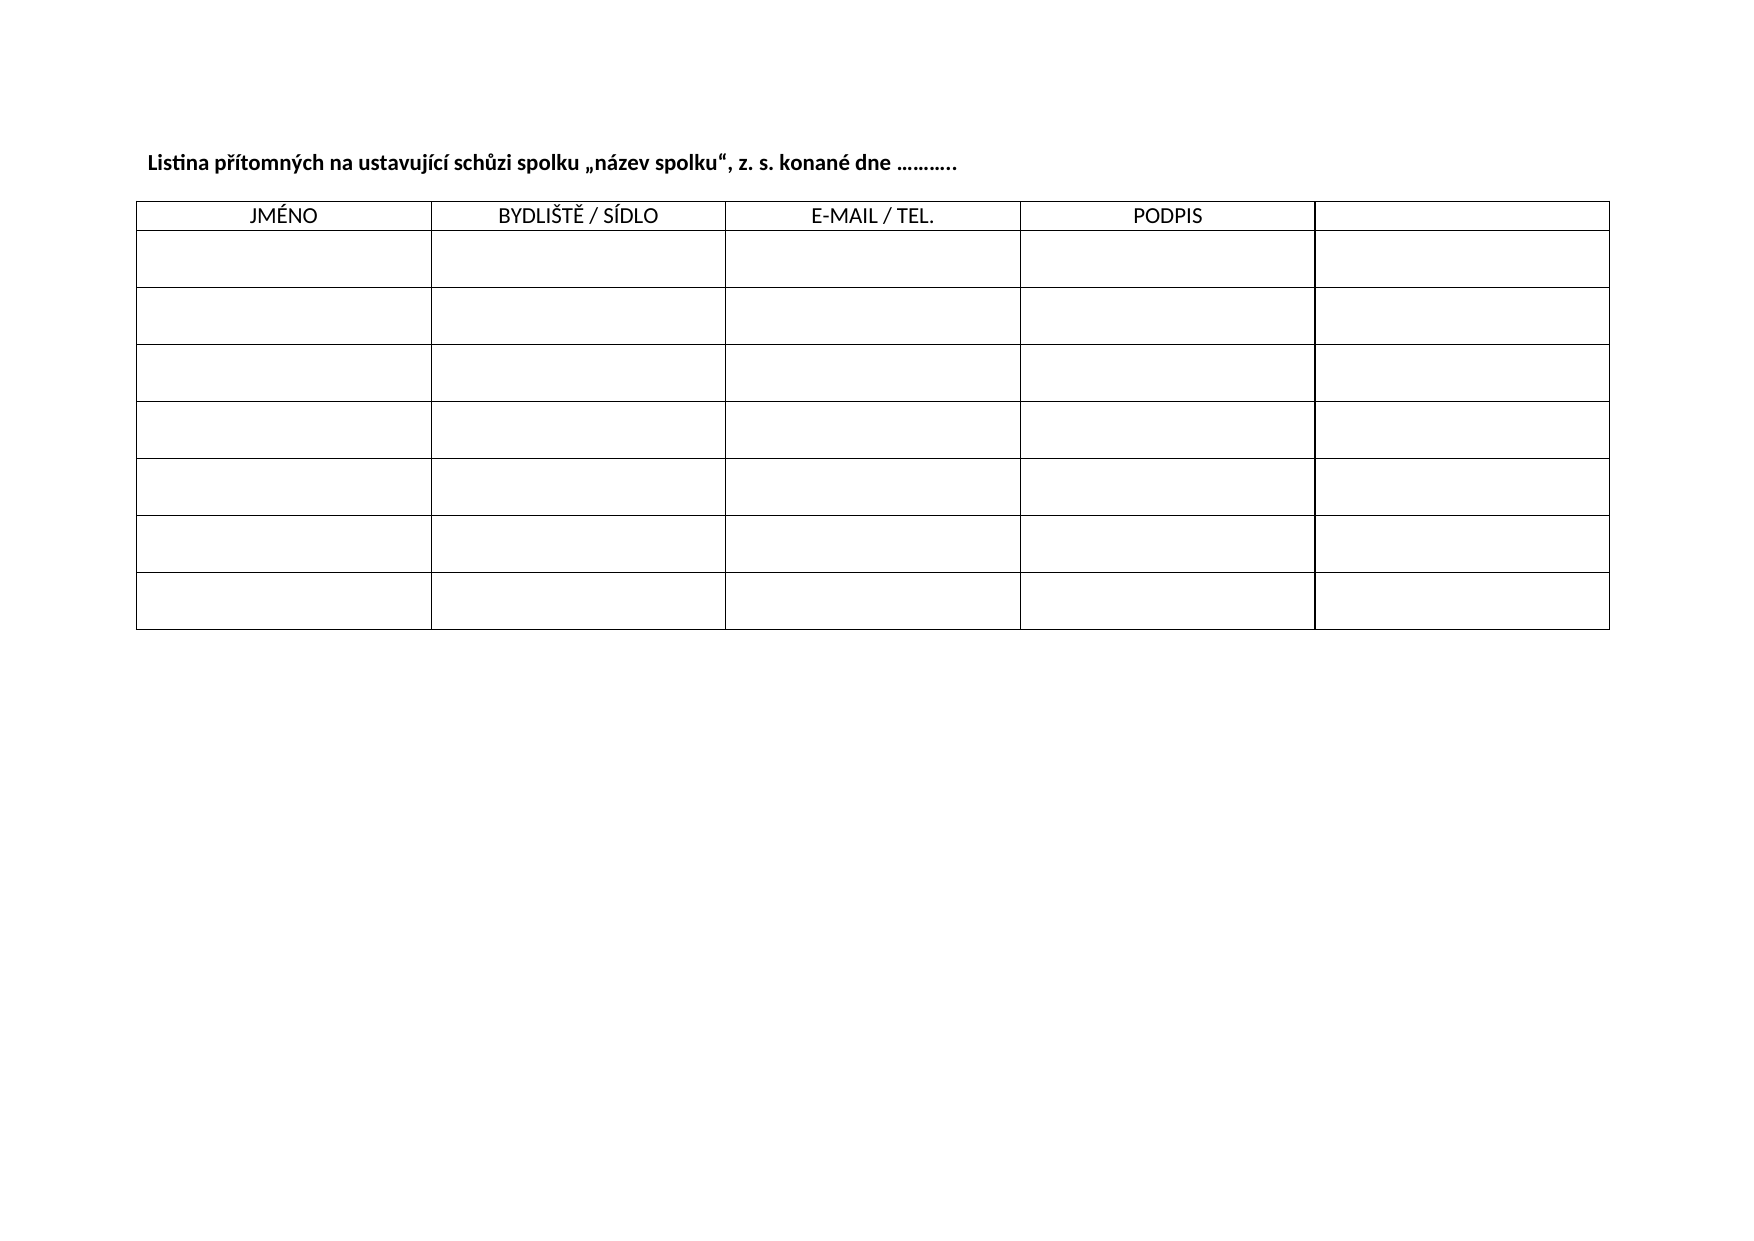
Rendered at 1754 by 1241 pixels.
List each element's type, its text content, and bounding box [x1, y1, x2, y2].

table_header PODPIS [1021, 202, 1314, 230]
table_cell [137, 573, 431, 629]
table_cell [1316, 288, 1609, 344]
table_cell [432, 345, 725, 401]
table_cell [1021, 231, 1314, 287]
table_header E-MAIL / TEL. [726, 202, 1020, 230]
table_cell [1316, 516, 1609, 572]
table_cell [432, 288, 725, 344]
table_cell [726, 231, 1020, 287]
table_cell [432, 573, 725, 629]
table_cell [1316, 231, 1609, 287]
text Listina přítomných na ustavující schůzi spolku „název spolku“, z. s. konané dne ……….. [148, 148, 1606, 176]
table_cell [1021, 573, 1314, 629]
table_cell [432, 402, 725, 458]
table_cell [137, 402, 431, 458]
table_cell [137, 459, 431, 515]
table_cell [726, 345, 1020, 401]
table_cell [1316, 345, 1609, 401]
table_header [1316, 202, 1609, 230]
table_cell [1316, 402, 1609, 458]
table_cell [1316, 459, 1609, 515]
table_cell [1021, 516, 1314, 572]
table_cell [1021, 288, 1314, 344]
table_cell [432, 516, 725, 572]
table_cell [1021, 459, 1314, 515]
table_cell [726, 516, 1020, 572]
table_cell [1316, 573, 1609, 629]
table_cell [137, 288, 431, 344]
table_cell [137, 345, 431, 401]
table_cell [1021, 402, 1314, 458]
table_cell [726, 402, 1020, 458]
table_header JMÉNO [137, 202, 431, 230]
table_cell [137, 516, 431, 572]
table_cell [137, 231, 431, 287]
table_cell [726, 573, 1020, 629]
table_cell [726, 459, 1020, 515]
table_cell [432, 459, 725, 515]
table_cell [726, 288, 1020, 344]
table_header BYDLIŠTĚ / SÍDLO [432, 202, 725, 230]
table_cell [432, 231, 725, 287]
table_cell [1021, 345, 1314, 401]
